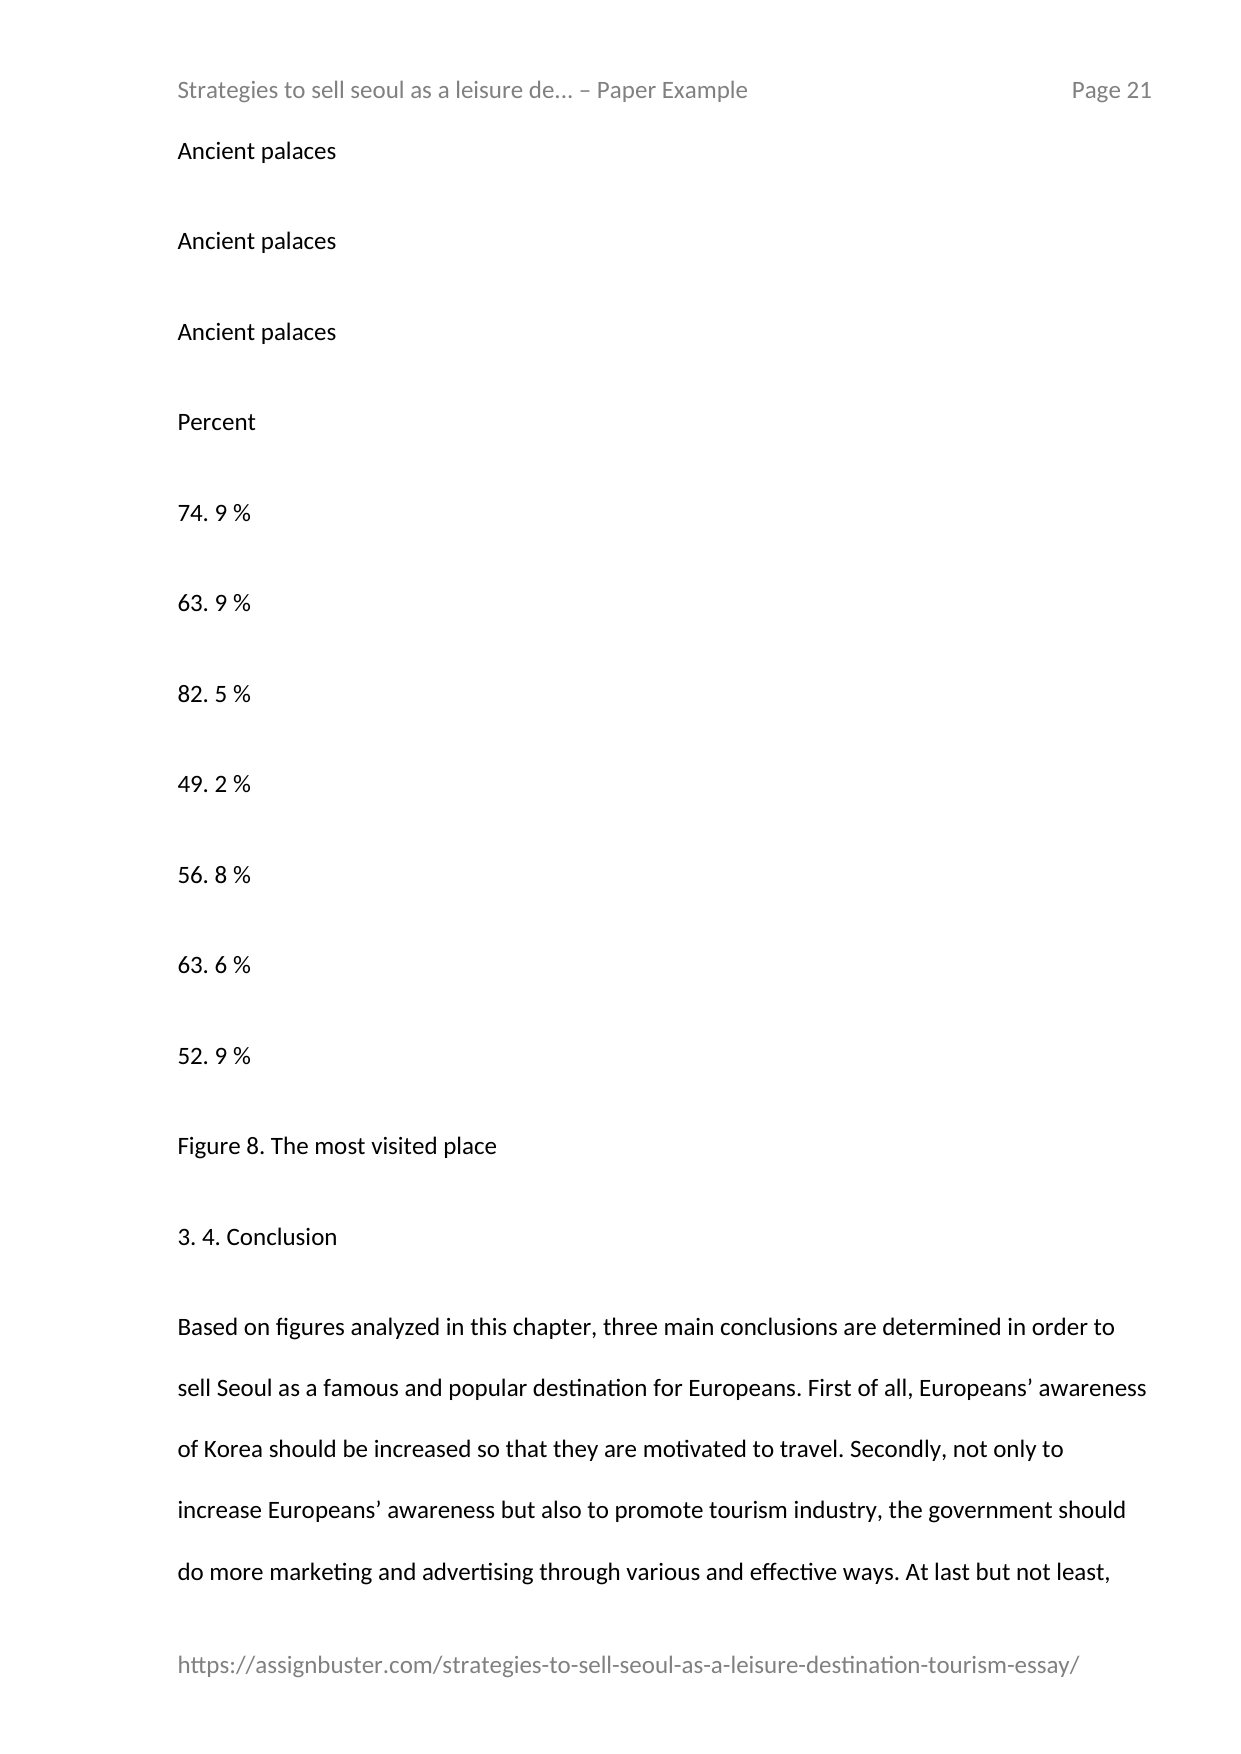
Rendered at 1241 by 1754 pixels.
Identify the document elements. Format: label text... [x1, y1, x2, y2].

text 3. 4. Conclusion [177, 1221, 1152, 1252]
text 52. 9 % [177, 1040, 1152, 1071]
text 63. 6 % [177, 949, 1152, 980]
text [177, 1312, 1152, 1586]
text 63. 9 % [177, 587, 1152, 618]
text 56. 8 % [177, 859, 1152, 889]
text 49. 2 % [177, 768, 1152, 799]
text Ancient palaces [177, 316, 1152, 346]
text Ancient palaces [177, 225, 1152, 256]
text Ancient palaces [177, 135, 1152, 165]
text 82. 5 % [177, 678, 1152, 708]
text 74. 9 % [177, 497, 1152, 527]
text Percent [177, 406, 1152, 437]
text Figure 8. The most visited place [177, 1131, 1152, 1161]
